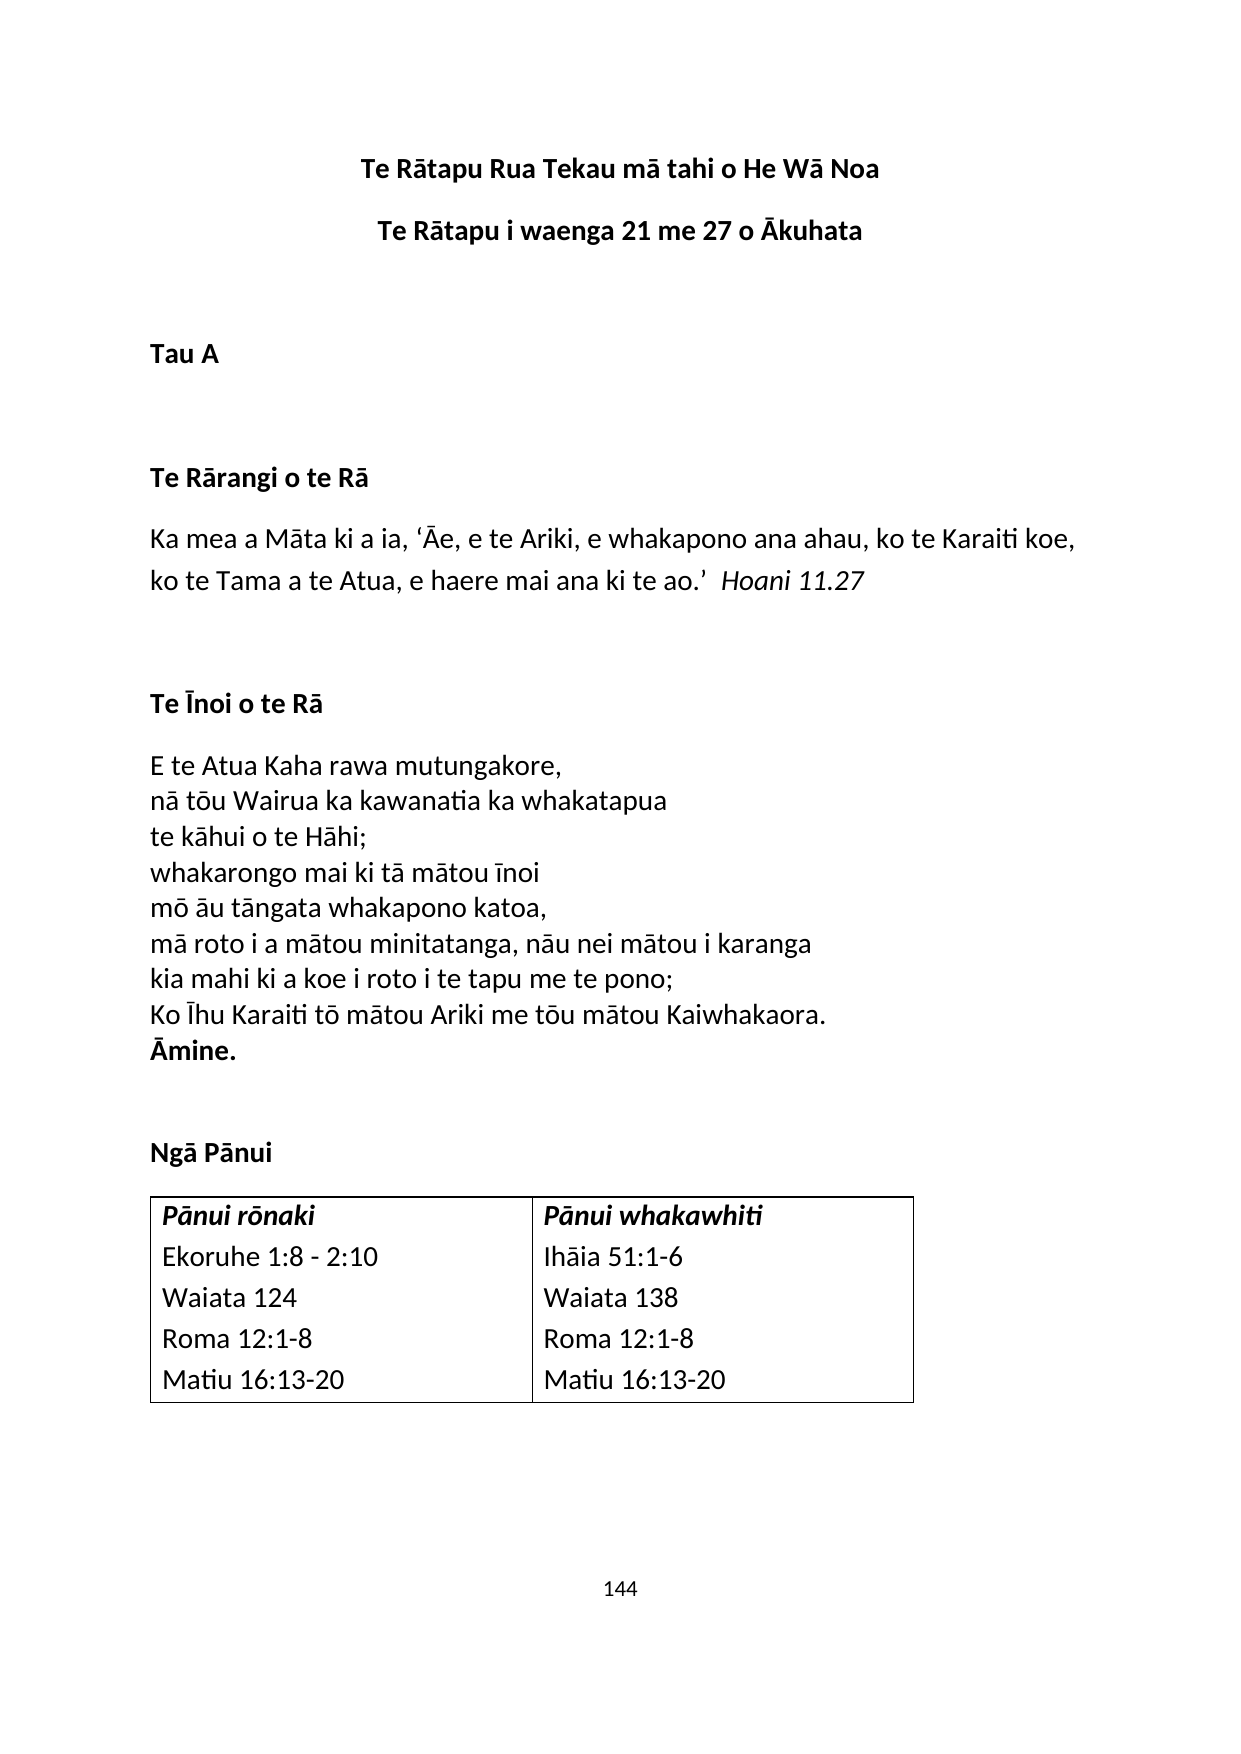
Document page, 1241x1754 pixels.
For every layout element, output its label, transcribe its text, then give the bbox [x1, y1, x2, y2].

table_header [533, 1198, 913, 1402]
text E te Atua Kaha rawa mutungakore, nā tōu Wairua ka kawanatia ka whakatapua te kāhui o te Hāhi; whakarongo mai ki tā mātou īnoi mō āu tāngata whakapono katoa, mā roto i a mātou minitatanga, nāu nei mātou i karanga kia mahi ki a koe i roto i te tapu me te pono; Ko Īhu Karaiti tō mātou Ariki me tōu mātou Kaiwhakaora. [150, 747, 1090, 1032]
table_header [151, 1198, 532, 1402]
text Tau A [150, 335, 1090, 371]
text Āmine. [150, 1032, 1090, 1067]
text Te Rārangi o te Rā [150, 459, 1090, 494]
text Ka mea a Māta ki a ia, ‘Āe, e te Ariki, e whakapono ana ahau, ko te Karaiti koe, ko te Tama a te Atua, e haere mai ana ki te ao.’ Hoani 11.27 [150, 521, 1090, 597]
text Te Rātapu i waenga 21 me 27 o Ākuhata [150, 212, 1090, 247]
text Te Rātapu Rua Tekau mā tahi o He Wā Noa [150, 150, 1090, 186]
text Te Īnoi o te Rā [150, 685, 1090, 721]
text Ngā Pānui [150, 1134, 1090, 1170]
